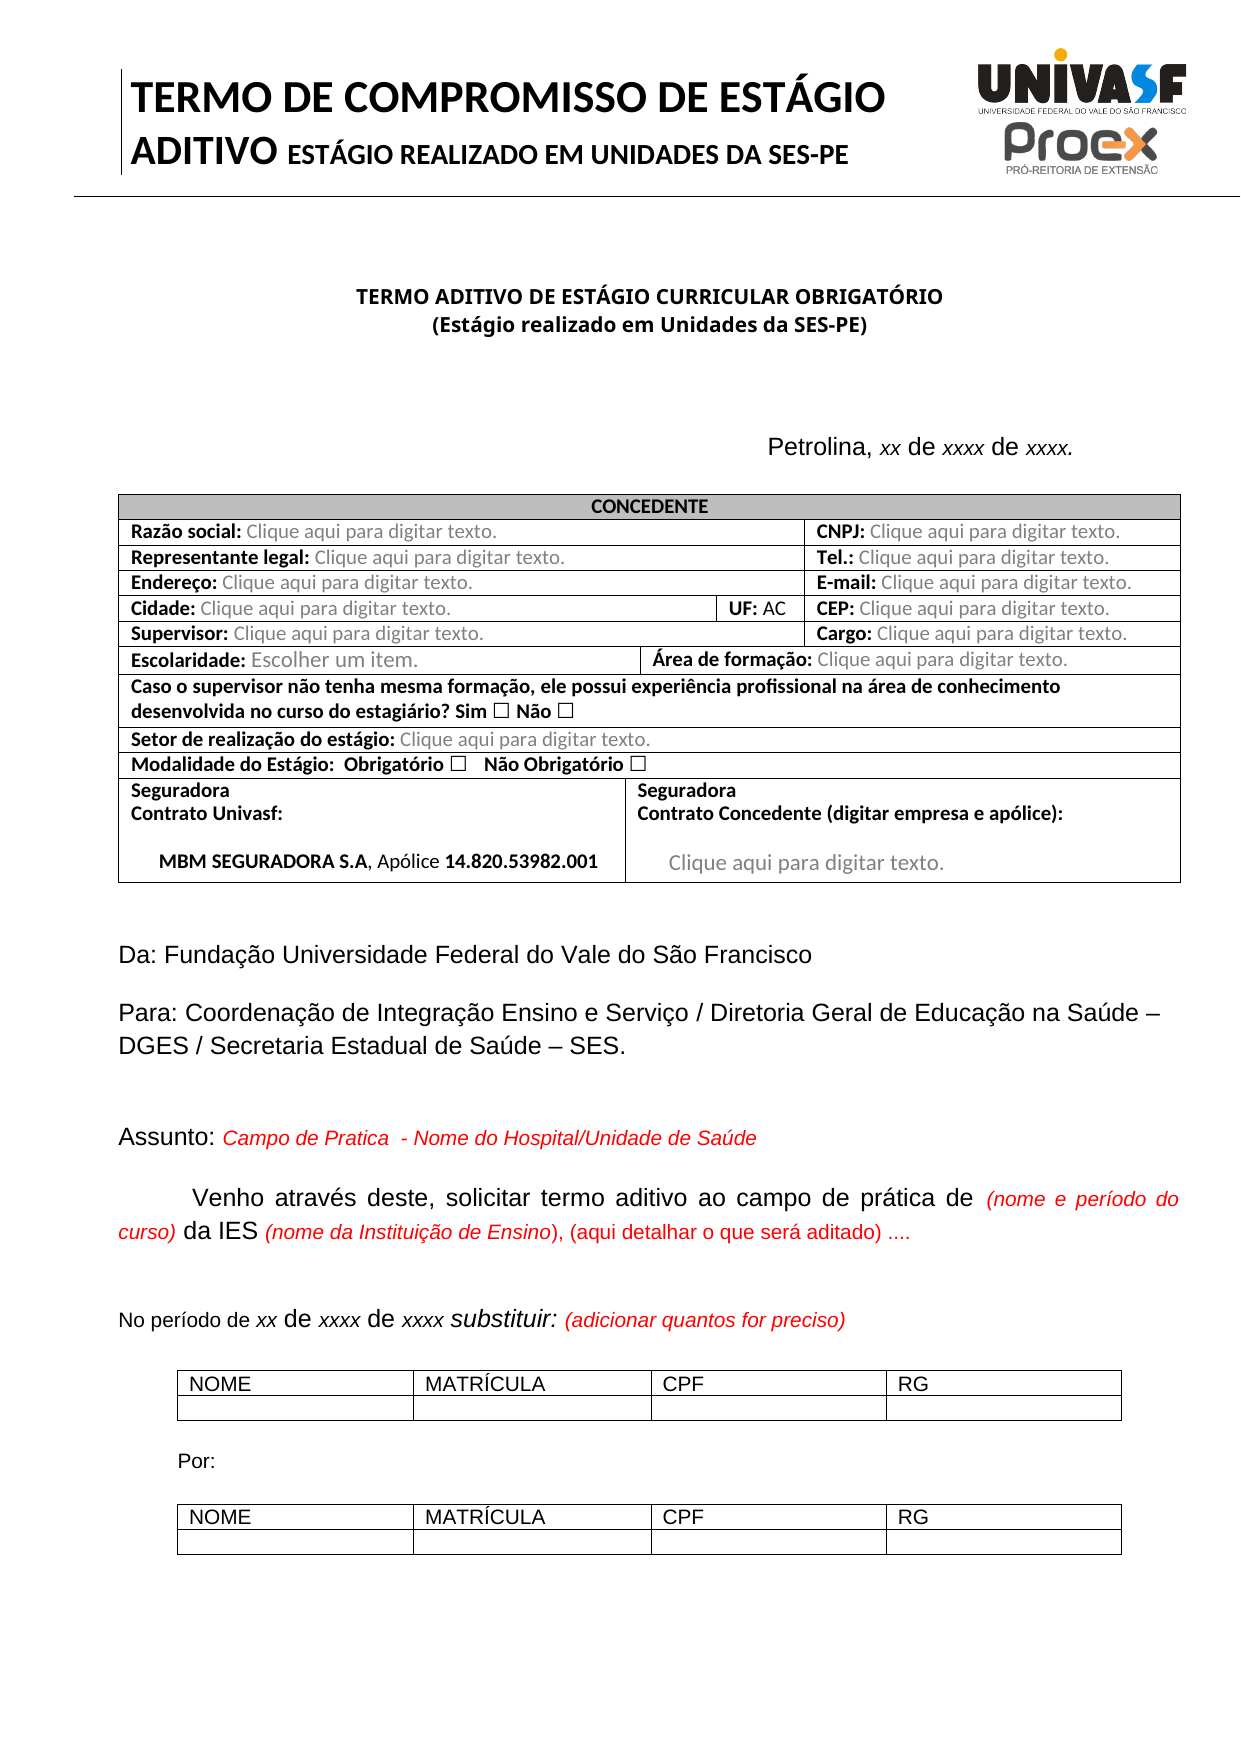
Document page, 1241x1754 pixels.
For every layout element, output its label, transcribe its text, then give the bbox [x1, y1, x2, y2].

table_header CPF [652, 1505, 886, 1529]
text (Estágio realizado em Unidades da SES-PE) [177, 311, 1122, 339]
table_header MATRÍCULA [414, 1505, 651, 1529]
table_header CONCEDENTE [119, 495, 1180, 519]
table_cell Representante legal: Clique aqui para digitar texto. [119, 546, 804, 570]
table_cell Cargo: Clique aqui para digitar texto. [805, 622, 1180, 646]
table_cell Endereço: Clique aqui para digitar texto. [119, 571, 804, 595]
table_cell [414, 1396, 651, 1420]
text Para: Coordenação de Integração Ensino e Serviço / Diretoria Geral de Educação na Saúde – DGES / Secretaria Estadual de Saúde – SES. [118, 998, 1181, 1060]
table_cell Supervisor: Clique aqui para digitar texto. [119, 622, 804, 646]
table_cell Escolaridade: Escolher um item. [119, 647, 640, 674]
table_cell Razão social: Clique aqui para digitar texto. [119, 520, 804, 544]
table_header RG [887, 1371, 1121, 1395]
table_cell [414, 1530, 651, 1554]
table_cell [887, 1530, 1121, 1554]
table_cell E-mail: Clique aqui para digitar texto. [805, 571, 1180, 595]
table_header RG [887, 1505, 1121, 1529]
table_cell [652, 1530, 886, 1554]
text Por: [177, 1449, 1122, 1473]
table_cell [887, 1396, 1121, 1420]
table_cell Área de formação: Clique aqui para digitar texto. [641, 647, 1180, 674]
table_cell [178, 1396, 413, 1420]
table_cell Tel.: Clique aqui para digitar texto. [805, 546, 1180, 570]
table_cell Modalidade do Estágio: Obrigatório Não Obrigatório [119, 753, 1180, 777]
table_cell Setor de realização do estágio: Clique aqui para digitar texto. [119, 728, 1180, 752]
text TERMO ADITIVO DE ESTÁGIO CURRICULAR OBRIGATÓRIO [177, 282, 1122, 311]
table_cell UF: AC [717, 596, 804, 621]
table_header NOME [178, 1505, 413, 1529]
text Petrolina, xx de xxxx de xxxx. [767, 432, 1122, 461]
table_cell CEP: Clique aqui para digitar texto. [805, 596, 1180, 621]
table_cell Cidade: Clique aqui para digitar texto. [119, 596, 716, 621]
text No período de xx de xxxx de xxxx substituir: (adicionar quantos for preciso) [118, 1304, 1181, 1333]
list Assunto: Campo de Pratica - Nome do Hospital/Unidade de Saúde [118, 1121, 1181, 1150]
text Venho através deste, solicitar termo aditivo ao campo de prática de (nome e período do curso) da IES (nome da Instituição de Ensino), (aqui detalhar o que será aditado) .... [118, 1183, 1181, 1245]
table_cell [652, 1396, 886, 1420]
picture [1004, 122, 1158, 174]
table_header MATRÍCULA [414, 1371, 651, 1395]
table_cell Seguradora Contrato Concedente (digitar empresa e apólice): Clique aqui para digitar texto. [626, 779, 1180, 882]
table_cell Caso o supervisor não tenha mesma formação, ele possui experiência profissional na área de conhecimento desenvolvida no curso do estagiário? Sim Não [119, 675, 1180, 727]
text Da: Fundação Universidade Federal do Vale do São Francisco [118, 940, 1181, 969]
table_header NOME [178, 1371, 413, 1395]
table_cell Seguradora Contrato Univasf: MBM SEGURADORA S.A, Apólice 14.820.53982.001 [119, 779, 625, 882]
table_header CPF [652, 1371, 886, 1395]
table_cell CNPJ: Clique aqui para digitar texto. [805, 520, 1180, 544]
table_cell [178, 1530, 413, 1554]
picture [978, 48, 1187, 114]
